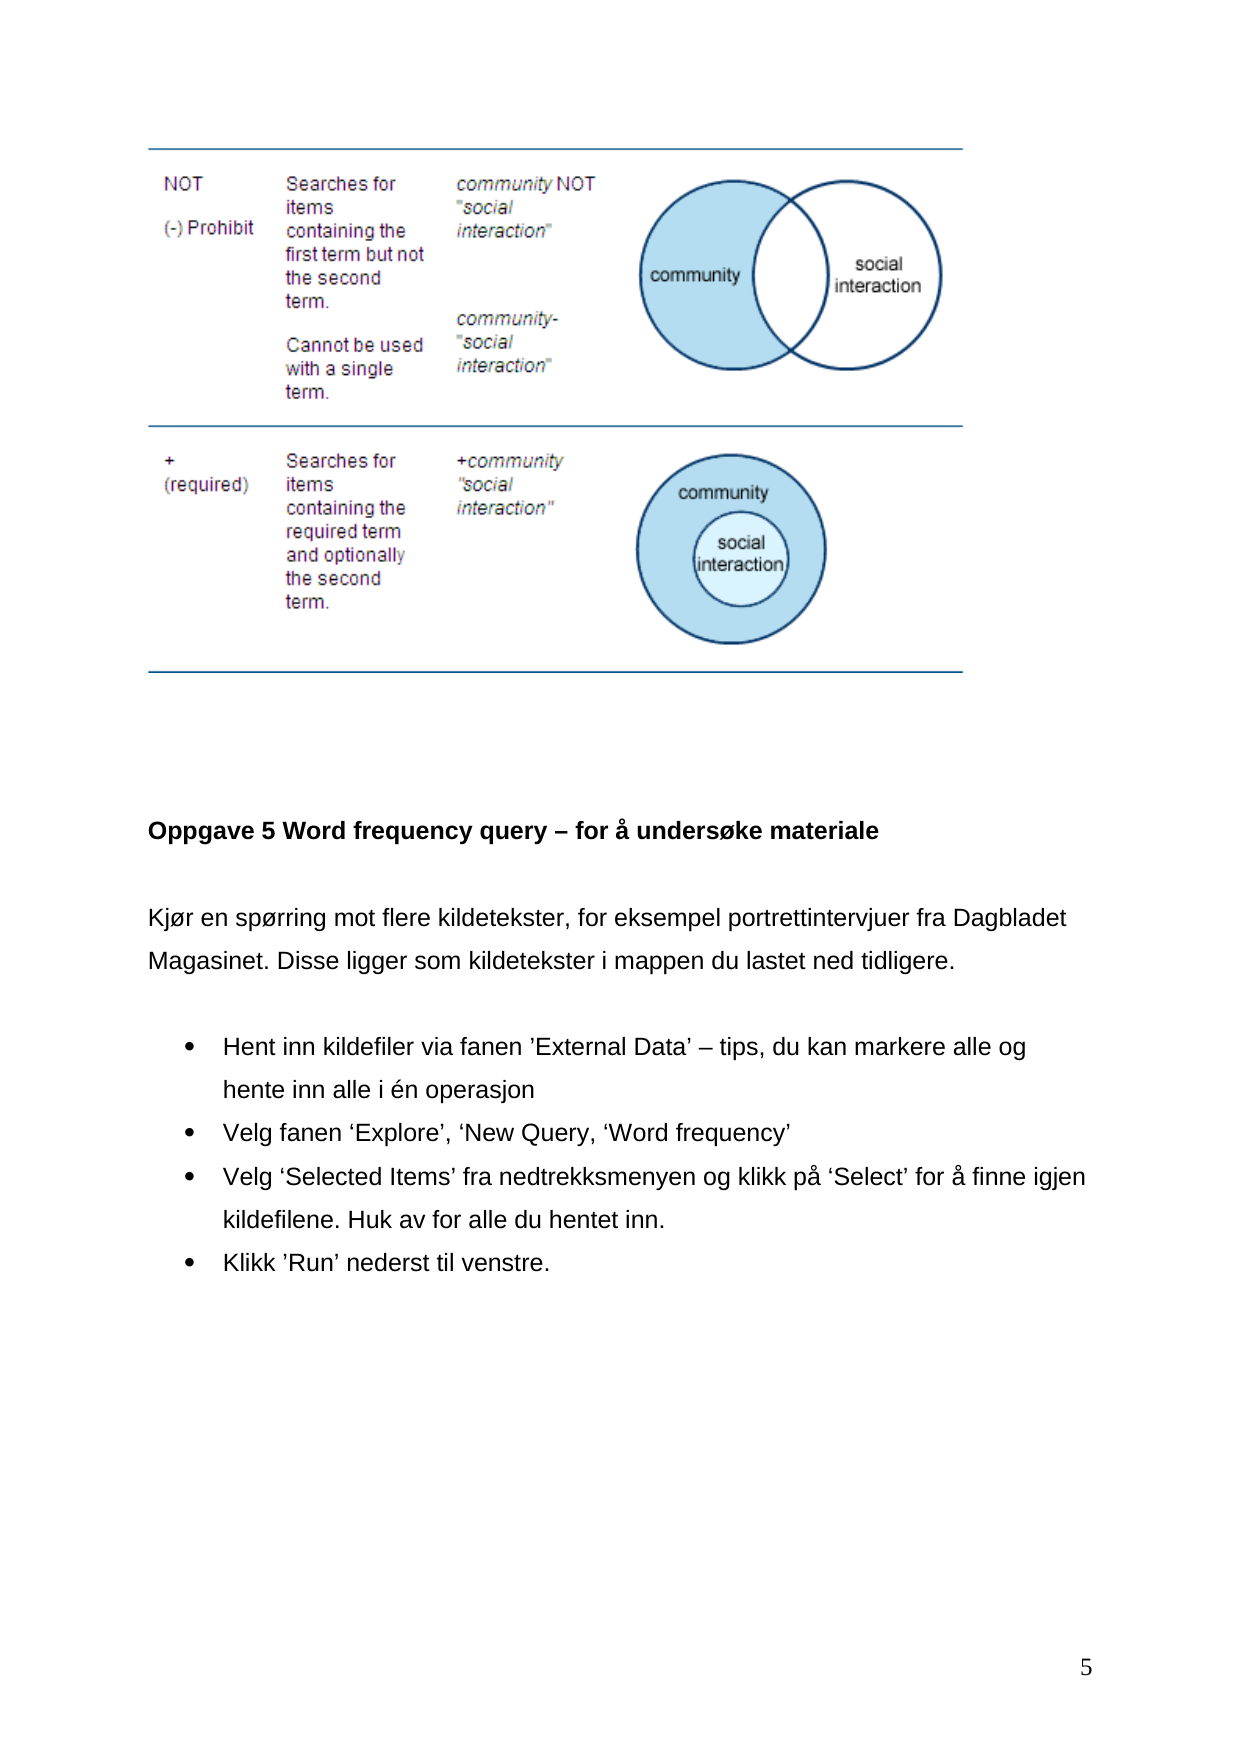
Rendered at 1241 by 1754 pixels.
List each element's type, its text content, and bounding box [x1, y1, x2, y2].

picture [147, 147, 971, 673]
list Velg fanen ‘Explore’, ‘New Query, ‘Word frequency’ [185, 1118, 1093, 1147]
list Klikk ’Run’ nederst til venstre. [185, 1248, 1093, 1277]
list Hent inn kildefiler via fanen ’External Data’ – tips, du kan markere alle og hente inn alle i én operasjon [185, 1032, 1093, 1104]
list Velg ‘Selected Items’ fra nedtrekksmenyen og klikk på ‘Select’ for å finne igjen kildefilene. Huk av for alle du hentet inn. [185, 1162, 1093, 1233]
text Kjør en spørring mot flere kildetekster, for eksempel portrettintervjuer fra Dagbladet Magasinet. Disse ligger som kildetekster i mappen du lastet ned tidligere. [148, 903, 1093, 974]
text Oppgave 5 Word frequency query – for å undersøke materiale [148, 816, 1093, 845]
